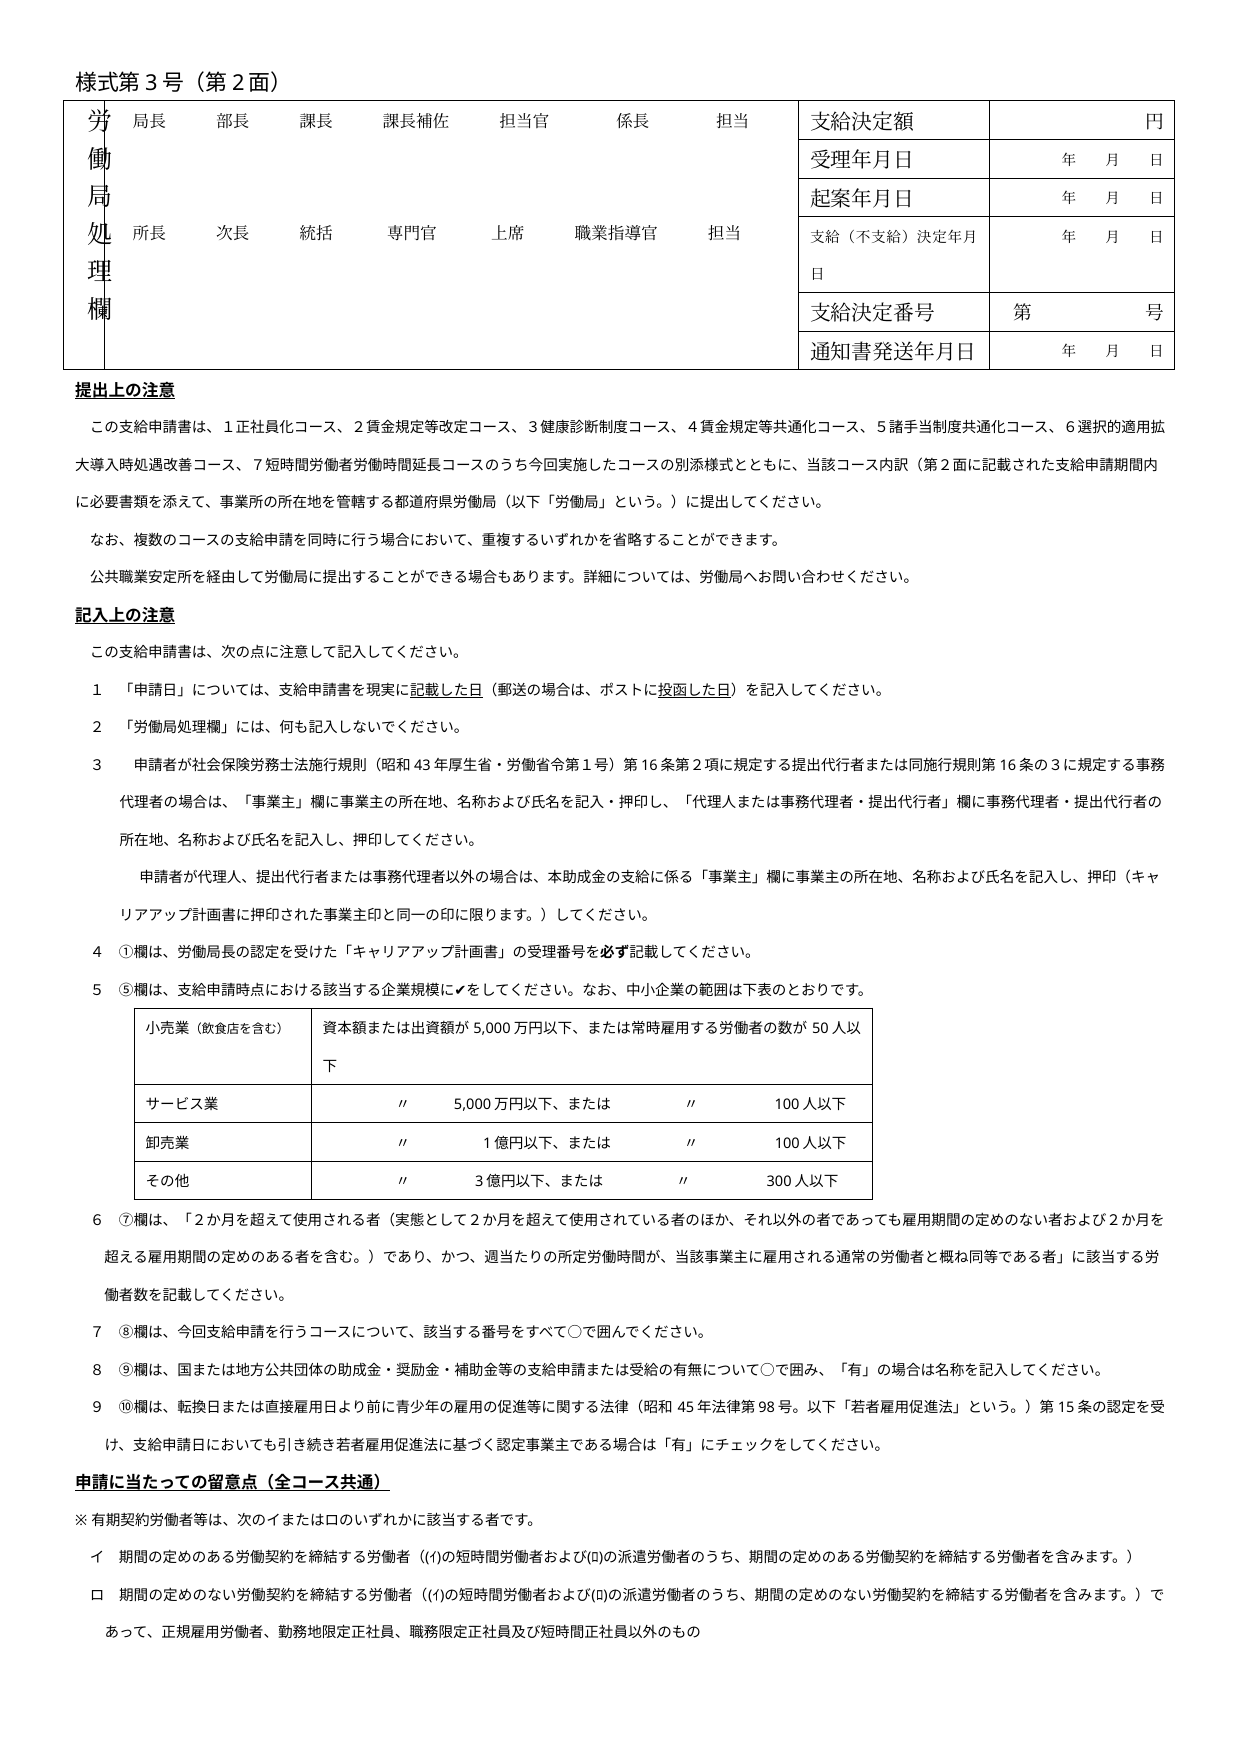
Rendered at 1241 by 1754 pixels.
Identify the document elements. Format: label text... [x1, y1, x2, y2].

table_cell 支給（不支給）決定年月日 [799, 217, 989, 292]
text ３ 申請者が社会保険労務士法施行規則（昭和43年厚生省・労働省令第１号）第16条第２項に規定する提出代行者または同施行規則第16条の３に規定する事務代理者の場合は、「事業主」欄に事業主の所在地、名称および氏名を記入・押印し、「代理人または事務代理者・提出代行者」欄に事務代理者・提出代行者の所在地、名称および氏名を記入し、押印してください。 [75, 745, 1165, 858]
text ９ ⑩欄は、転換日または直接雇用日より前に青少年の雇用の促進等に関する法律（昭和45年法律第98号。以下「若者雇用促進法」という。）第15条の認定を受け、支給申請日においても引き続き若者雇用促進法に基づく認定事業主である場合は「有」にチェックをしてください。 [89, 1388, 1165, 1463]
table_header 小売業（飲食店を含む） [135, 1009, 311, 1084]
table_cell 年 月 日 [990, 179, 1174, 216]
text 申請に当たっての留意点（全コース共通） [75, 1463, 1165, 1500]
table_cell 支給決定額 [799, 101, 989, 139]
text この支給申請書は、１正社員化コース、２賃金規定等改定コース、３健康診断制度コース、４賃金規定等共通化コース、５諸手当制度共通化コース、６選択的適用拡大導入時処遇改善コース、７短時間労働者労働時間延長コースのうち今回実施したコースの別添様式とともに、当該コース内訳（第２面に記載された支給申請期間内に必要書類を添えて、事業所の所在地を管轄する都道府県労働局（以下「労働局」という。）に提出してください。 [75, 408, 1165, 520]
table_cell 卸売業 [135, 1123, 311, 1161]
table_cell 起案年月日 [799, 179, 989, 216]
table_cell 円 [990, 101, 1174, 139]
table_cell 〃 1億円以下、または 〃 100人以下 [312, 1123, 872, 1161]
text 記入上の注意 [75, 595, 1165, 633]
text ７ ⑧欄は、今回支給申請を行うコースについて、該当する番号をすべて○で囲んでください。 [75, 1313, 1165, 1350]
table_cell サービス業 [135, 1085, 311, 1122]
table_cell 局長 部長 課長 課長補佐 担当官 係長 担当 所長 次長 統括 専門官 上席 職業指導官 担当 [105, 101, 798, 369]
text １ 「申請日」については、支給申請書を現実に記載した日（郵送の場合は、ポストに投函した日）を記入してください。 [75, 670, 1165, 708]
text ５ ⑤欄は、支給申請時点における該当する企業規模に✔をしてください。なお、中小企業の範囲は下表のとおりです。 [75, 970, 1165, 1008]
text イ 期間の定めのある労働契約を締結する労働者（(ｲ)の短時間労働者および(ﾛ)の派遣労働者のうち、期間の定めのある労働契約を締結する労働者を含みます。） [75, 1538, 1165, 1575]
text ８ ⑨欄は、国または地方公共団体の助成金・奨励金・補助金等の支給申請または受給の有無について○で囲み、「有」の場合は名称を記入してください。 [75, 1350, 1165, 1388]
table_cell 支給決定番号 [799, 293, 989, 331]
table_cell その他 [135, 1162, 311, 1199]
table_cell 年 月 日 [990, 332, 1174, 369]
text この支給申請書は、次の点に注意して記入してください。 [75, 633, 1165, 670]
text 提出上の注意 [75, 370, 1165, 408]
text ２ 「労働局処理欄」には、何も記入しないでください。 [75, 708, 1165, 745]
text ※ 有期契約労働者等は、次のイまたはロのいずれかに該当する者です。 [75, 1500, 1165, 1538]
text なお、複数のコースの支給申請を同時に行う場合において、重複するいずれかを省略することができます。 [75, 520, 1165, 558]
text ロ 期間の定めのない労働契約を締結する労働者（(ｲ)の短時間労働者および(ﾛ)の派遣労働者のうち、期間の定めのない労働契約を締結する労働者を含みます。）であって、正規雇用労働者、勤務地限定正社員、職務限定正社員及び短時間正社員以外のもの [89, 1575, 1165, 1650]
text 申請者が代理人、提出代行者または事務代理者以外の場合は、本助成金の支給に係る「事業主」欄に事業主の所在地、名称および氏名を記入し、押印（キャリアアップ計画書に押印された事業主印と同一の印に限ります。）してください。 [119, 858, 1165, 933]
table_cell 第 号 [990, 293, 1174, 331]
table_header 資本額または出資額が5,000万円以下、または常時雇用する労働者の数が50人以下 [312, 1009, 872, 1084]
text 公共職業安定所を経由して労働局に提出することができる場合もあります。詳細については、労働局へお問い合わせください。 [75, 558, 1165, 595]
text ６ ⑦欄は、「２か月を超えて使用される者（実態として２か月を超えて使用されている者のほか、それ以外の者であっても雇用期間の定めのない者および２か月を超える雇用期間の定めのある者を含む。）であり、かつ、週当たりの所定労働時間が、当該事業主に雇用される通常の労働者と概ね同等である者」に該当する労働者数を記載してください。 [75, 1200, 1165, 1313]
table_cell 〃 3億円以下、または 〃 300人以下 [312, 1162, 872, 1199]
table_cell 年 月 日 [990, 140, 1174, 177]
table_cell 〃 5,000万円以下、または 〃 100人以下 [312, 1085, 872, 1122]
table_cell 受理年月日 [799, 140, 989, 177]
table_cell 通知書発送年月日 [799, 332, 989, 369]
text ４ ①欄は、労働局長の認定を受けた「キャリアアップ計画書」の受理番号を必ず記載してください。 [75, 933, 1165, 970]
table_cell 年 月 日 [990, 217, 1174, 292]
